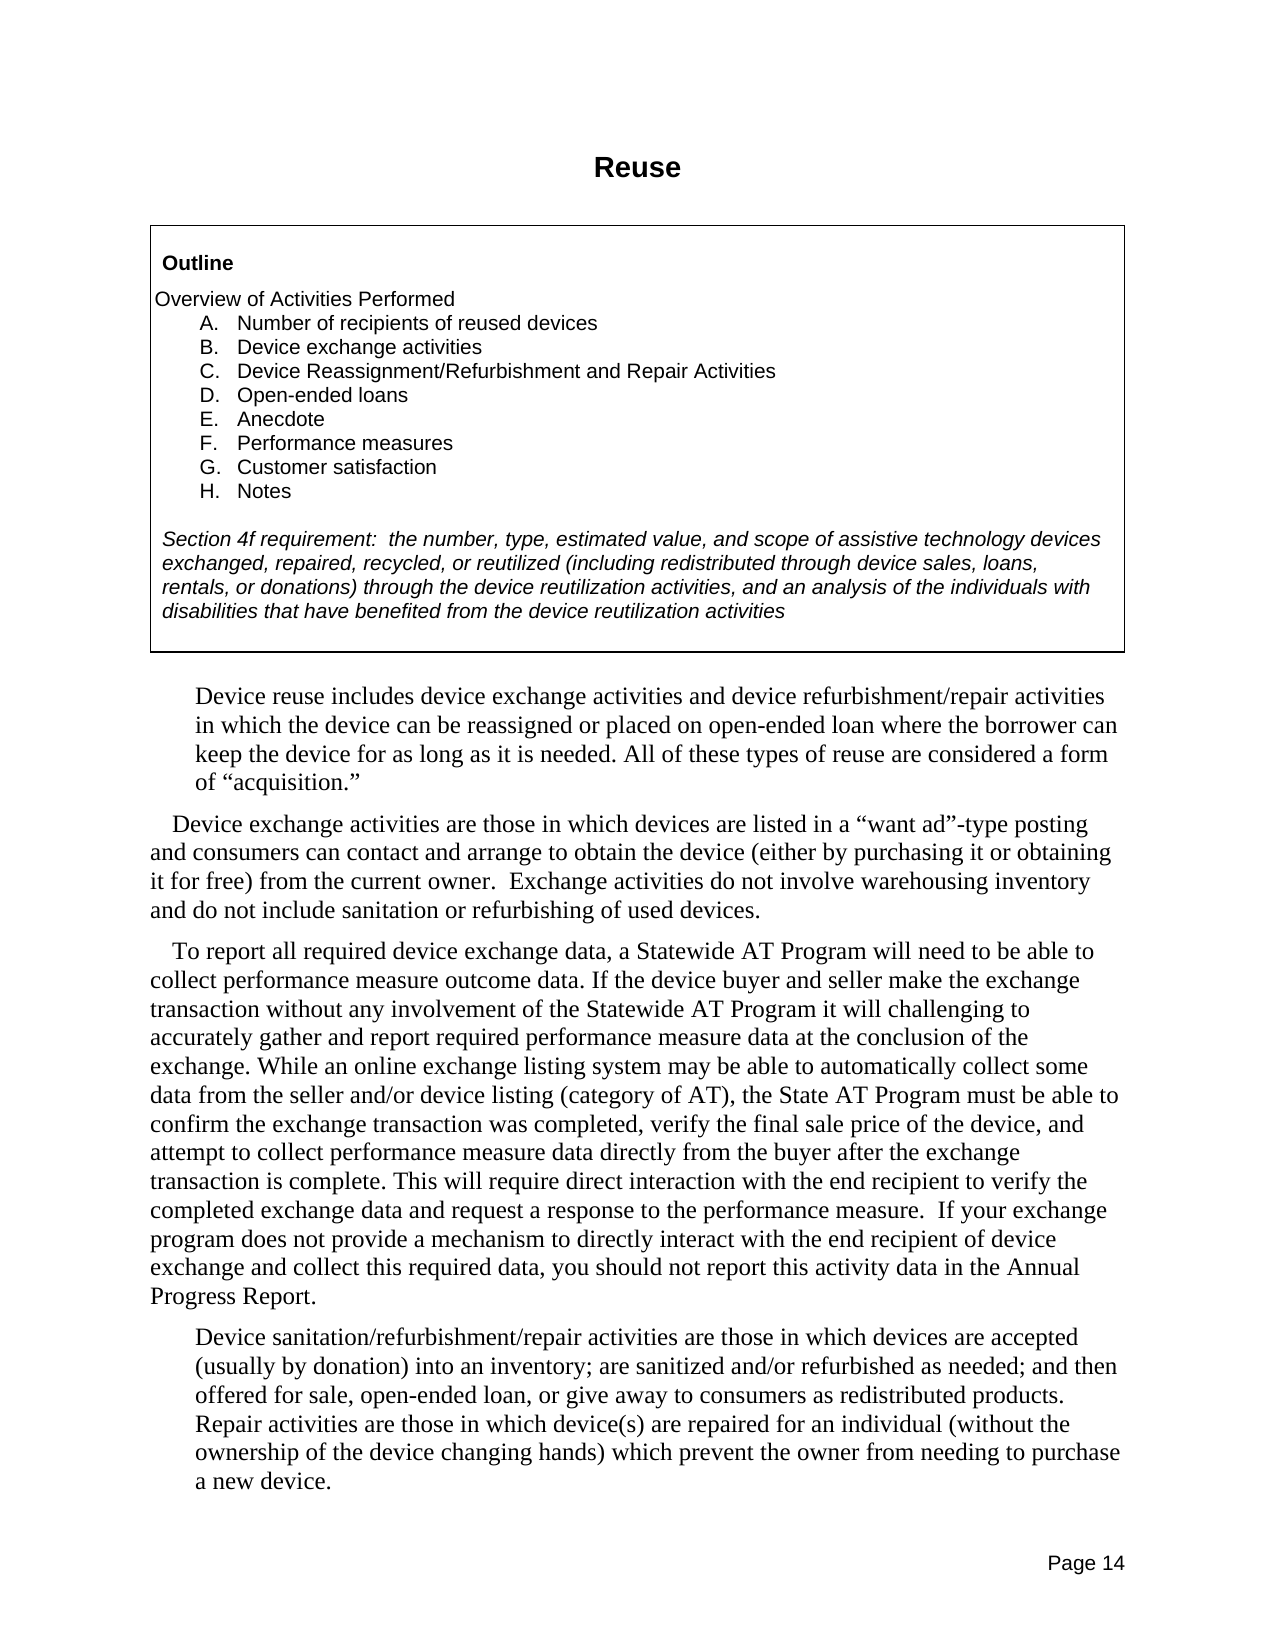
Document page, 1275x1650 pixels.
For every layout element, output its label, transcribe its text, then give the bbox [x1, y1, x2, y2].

text Device exchange activities are those in which devices are listed in a “want ad”-type posting and consumers can contact and arrange to obtain the device (either by purchasing it or obtaining it for free) from the current owner. Exchange activities do not involve warehousing inventory and do not include sanitation or refurbishing of used devices. [150, 809, 1125, 924]
text To report all required device exchange data, a Statewide AT Program will need to be able to collect performance measure outcome data. If the device buyer and seller make the exchange transaction without any involvement of the Statewide AT Program it will challenging to accurately gather and report required performance measure data at the conclusion of the exchange. While an online exchange listing system may be able to automatically collect some data from the seller and/or device listing (category of AT), the State AT Program must be able to confirm the exchange transaction was completed, verify the final sale price of the device, and attempt to collect performance measure data directly from the buyer after the exchange transaction is complete. This will require direct interaction with the end recipient to verify the completed exchange data and request a response to the performance measure. If your exchange program does not provide a mechanism to directly interact with the end recipient of device exchange and collect this required data, you should not report this activity data in the Annual Progress Report. [150, 936, 1125, 1310]
table_header Outline Overview of Activities Performed Number of recipients of reused devices Device exchange activities Device Reassignment/Refurbishment and Repair Activities Open-ended loans Anecdote Performance measures Customer satisfaction Notes Section 4f requirement: the number, type, estimated value, and scope of assistive technology devices exchanged, repaired, recycled, or reutilized (including redistributed through device sales, loans, rentals, or donations) through the device reutilization activities, and an analysis of the individuals with disabilities that have benefited from the device reutilization activities [151, 226, 1124, 651]
text Device reuse includes device exchange activities and device refurbishment/repair activities in which the device can be reassigned or placed on open-ended loan where the borrower can keep the device for as long as it is needed. All of these types of reuse are considered a form of “acquisition.” [195, 681, 1125, 796]
text Device sanitation/refurbishment/repair activities are those in which devices are accepted (usually by donation) into an inventory; are sanitized and/or refurbished as needed; and then offered for sale, open-ended loan, or give away to consumers as redistributed products. Repair activities are those in which device(s) are repaired for an individual (without the ownership of the device changing hands) which prevent the owner from needing to purchase a new device. [195, 1322, 1125, 1495]
subtitle Reuse [150, 150, 1125, 183]
